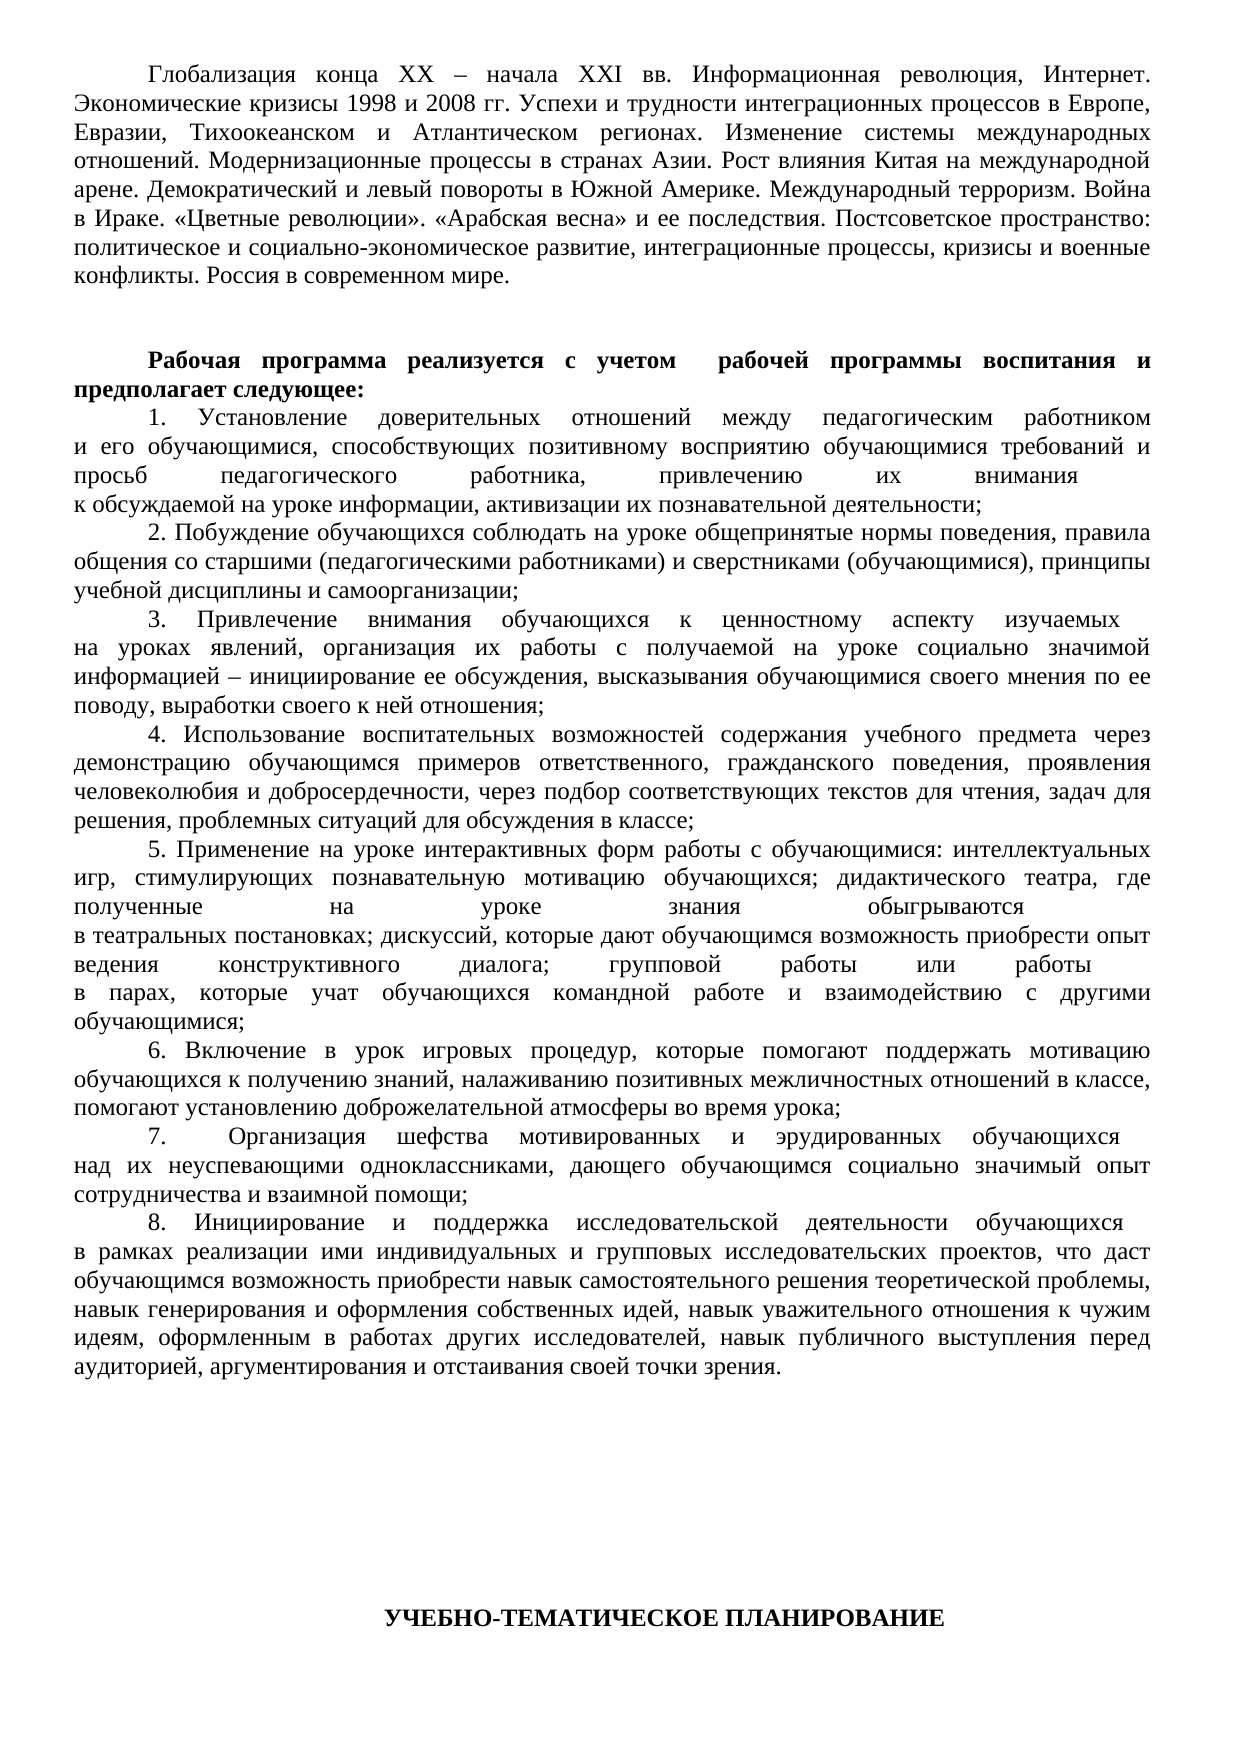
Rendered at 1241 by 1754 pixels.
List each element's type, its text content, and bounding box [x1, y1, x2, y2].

text 2. Побуждение обучающихся соблюдать на уроке общепринятые нормы поведения, правила общения со старшими (педагогическими работниками) и сверстниками (обучающимися), принципы учебной дисциплины и самоорганизации; [74, 517, 1152, 604]
text Глобализация конца ХХ – начала XXI вв. Информационная революция, Интернет. Экономические кризисы 1998 и 2008 гг. Успехи и трудности интеграционных процессов в Европе, Евразии, Тихоокеанском и Атлантическом регионах. Изменение системы международных отношений. Модернизационные процессы в странах Азии. Рост влияния Китая на международной арене. Демократический и левый повороты в Южной Америке. Международный терроризм. Война в Ираке. «Цветные революции». «Арабская весна» и ее последствия. Постсоветское пространство: политическое и социально-экономическое развитие, интеграционные процессы, кризисы и военные конфликты. Россия в современном мире. [74, 59, 1152, 289]
text 6. Включение в урок игровых процедур, которые помогают поддержать мотивацию обучающихся к получению знаний, налаживанию позитивных межличностных отношений в классе, помогают установлению доброжелательной атмосферы во время урока; [74, 1035, 1152, 1121]
text 1. Установление доверительных отношений между педагогическим работником и его обучающимися, способствующих позитивному восприятию обучающимися требований и просьб педагогического работника, привлечению их внимания к обсуждаемой на уроке информации, активизации их познавательной деятельности; [74, 402, 1152, 517]
text 5. Применение на уроке интерактивных форм работы с обучающимися: интеллектуальных игр, стимулирующих познавательную мотивацию обучающихся; дидактического театра, где полученные на уроке знания обыгрываются в театральных постановках; дискуссий, которые дают обучающимся возможность приобрести опыт ведения конструктивного диалога; групповой работы или работы в парах, которые учат обучающихся командной работе и взаимодействию с другими обучающимися; [74, 834, 1152, 1035]
text УЧЕБНО-ТЕМАТИЧЕСКОЕ ПЛАНИРОВАНИЕ [177, 1603, 1152, 1632]
text 4. Использование воспитательных возможностей содержания учебного предмета через демонстрацию обучающимся примеров ответственного, гражданского поведения, проявления человеколюбия и добросердечности, через подбор соответствующих текстов для чтения, задач для решения, проблемных ситуаций для обсуждения в классе; [74, 719, 1152, 834]
text Рабочая программа реализуется с учетом рабочей программы воспитания и предполагает следующее: [74, 345, 1152, 402]
text 3. Привлечение внимания обучающихся к ценностному аспекту изучаемых на уроках явлений, организация их работы с получаемой на уроке социально значимой информацией – инициирование ее обсуждения, высказывания обучающимися своего мнения по ее поводу, выработки своего к ней отношения; [74, 604, 1152, 719]
text 7. Организация шефства мотивированных и эрудированных обучающихся над их неуспевающими одноклассниками, дающего обучающимся социально значимый опыт сотрудничества и взаимной помощи; [74, 1121, 1152, 1207]
text 8. Инициирование и поддержка исследовательской деятельности обучающихся в рамках реализации ими индивидуальных и групповых исследовательских проектов, что даст обучающимся возможность приобрести навык самостоятельного решения теоретической проблемы, навык генерирования и оформления собственных идей, навык уважительного отношения к чужим идеям, оформленным в работах других исследователей, навык публичного выступления перед аудиторией, аргументирования и отстаивания своей точки зрения. [74, 1207, 1152, 1380]
